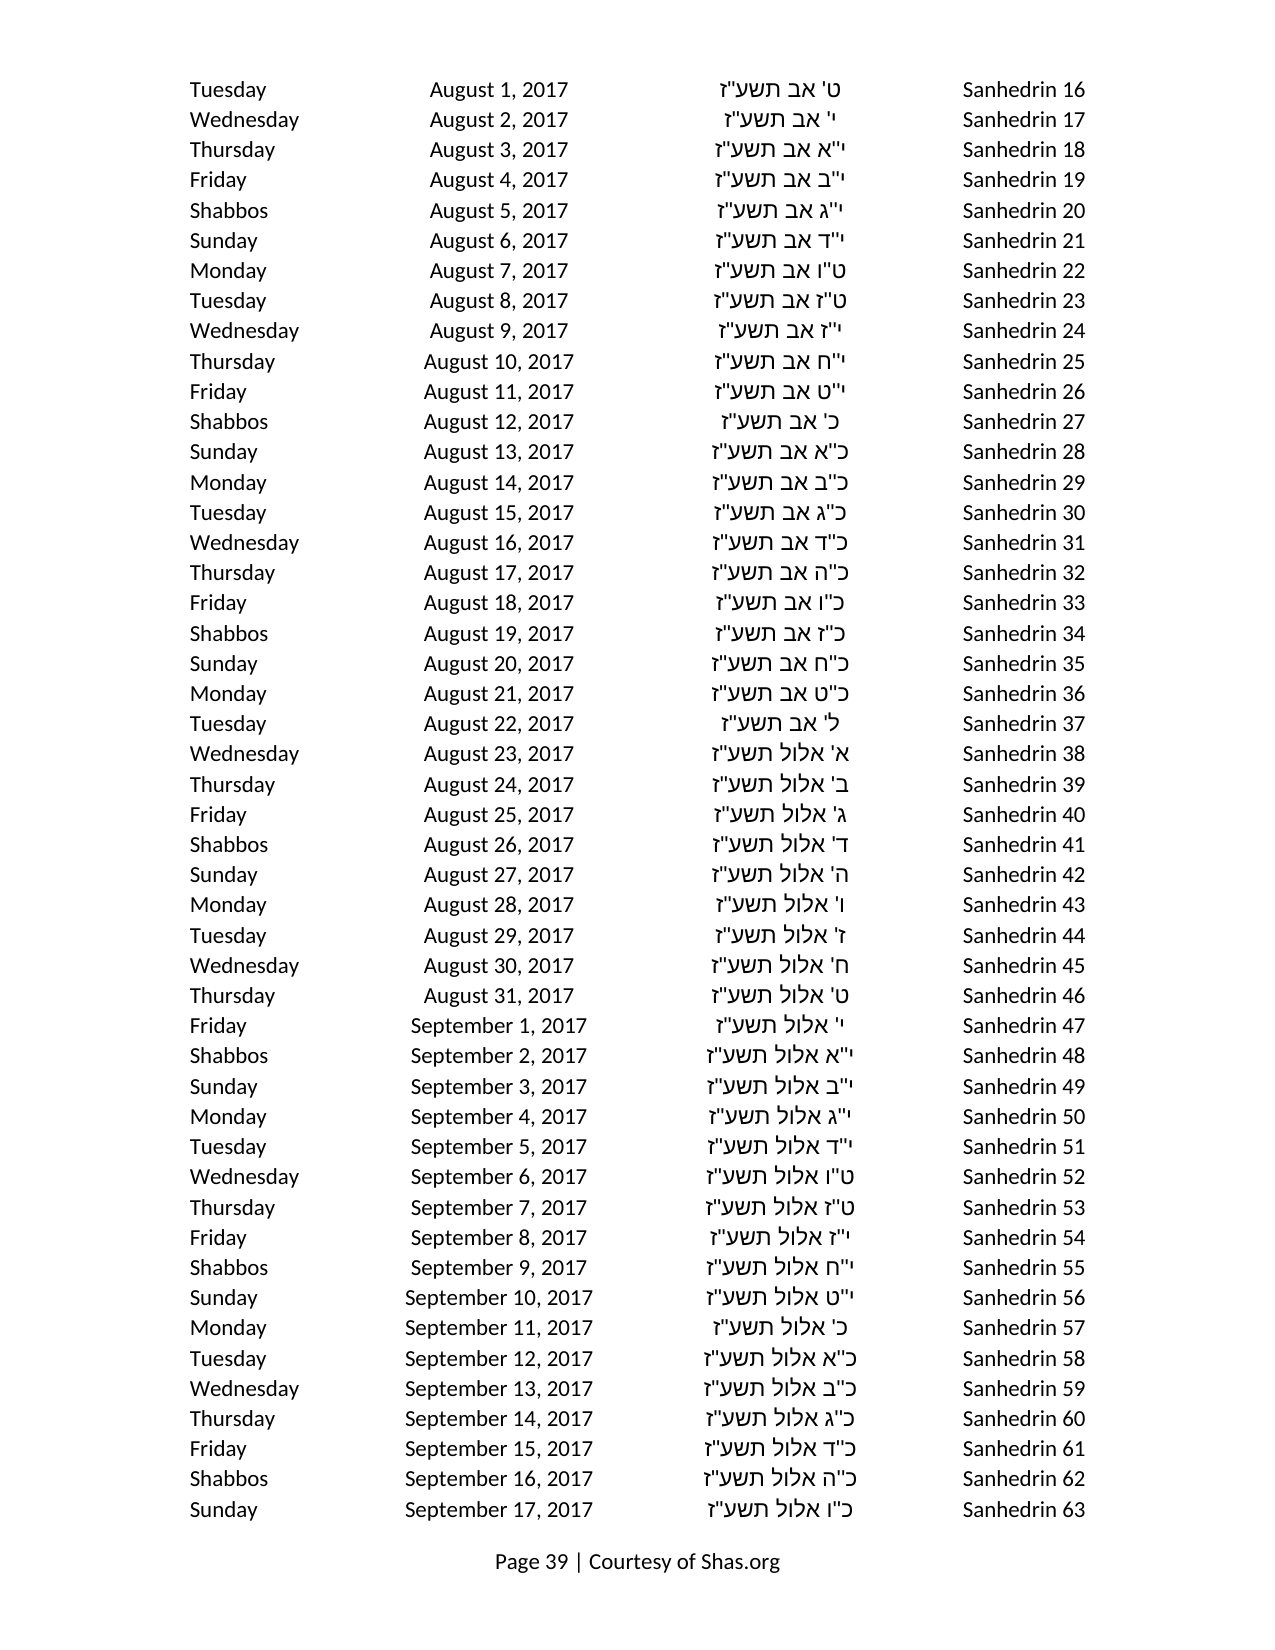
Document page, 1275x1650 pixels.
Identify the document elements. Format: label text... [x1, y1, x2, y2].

text Shabbos August 19, 2017 כ''ז אב תשע"ז Sanhedrin 34 [75, 619, 1200, 647]
text Monday September 4, 2017 י''ג אלול תשע"ז Sanhedrin 50 [75, 1102, 1200, 1130]
text Thursday September 7, 2017 ט''ז אלול תשע"ז Sanhedrin 53 [75, 1193, 1200, 1221]
text Thursday September 14, 2017 כ''ג אלול תשע"ז Sanhedrin 60 [75, 1404, 1200, 1432]
text Friday September 1, 2017 י' אלול תשע"ז Sanhedrin 47 [75, 1011, 1200, 1039]
text Thursday August 24, 2017 ב' אלול תשע"ז Sanhedrin 39 [75, 770, 1200, 798]
text Tuesday August 8, 2017 ט''ז אב תשע"ז Sanhedrin 23 [75, 286, 1200, 314]
text Tuesday August 22, 2017 ל' אב תשע"ז Sanhedrin 37 [75, 709, 1200, 737]
text Wednesday September 13, 2017 כ''ב אלול תשע"ז Sanhedrin 59 [75, 1374, 1200, 1402]
text Shabbos August 12, 2017 כ' אב תשע"ז Sanhedrin 27 [75, 407, 1200, 435]
text Thursday August 31, 2017 ט' אלול תשע"ז Sanhedrin 46 [75, 981, 1200, 1009]
text Sunday August 20, 2017 כ''ח אב תשע"ז Sanhedrin 35 [75, 649, 1200, 677]
text Wednesday September 6, 2017 ט''ו אלול תשע"ז Sanhedrin 52 [75, 1162, 1200, 1191]
text Friday September 8, 2017 י''ז אלול תשע"ז Sanhedrin 54 [75, 1223, 1200, 1251]
text Friday September 15, 2017 כ''ד אלול תשע"ז Sanhedrin 61 [75, 1434, 1200, 1462]
text Friday August 11, 2017 י''ט אב תשע"ז Sanhedrin 26 [75, 377, 1200, 405]
text Sunday August 13, 2017 כ''א אב תשע"ז Sanhedrin 28 [75, 437, 1200, 466]
text Wednesday August 2, 2017 י' אב תשע"ז Sanhedrin 17 [75, 105, 1200, 133]
text Shabbos August 26, 2017 ד' אלול תשע"ז Sanhedrin 41 [75, 830, 1200, 858]
text Wednesday August 9, 2017 י''ז אב תשע"ז Sanhedrin 24 [75, 317, 1200, 345]
text Wednesday August 16, 2017 כ''ד אב תשע"ז Sanhedrin 31 [75, 528, 1200, 556]
text Shabbos September 16, 2017 כ''ה אלול תשע"ז Sanhedrin 62 [75, 1464, 1200, 1493]
text Tuesday September 12, 2017 כ''א אלול תשע"ז Sanhedrin 58 [75, 1344, 1200, 1372]
text Sunday September 17, 2017 כ''ו אלול תשע"ז Sanhedrin 63 [75, 1495, 1200, 1523]
text Tuesday August 15, 2017 כ''ג אב תשע"ז Sanhedrin 30 [75, 498, 1200, 526]
text Thursday August 10, 2017 י''ח אב תשע"ז Sanhedrin 25 [75, 347, 1200, 375]
text Friday August 4, 2017 י''ב אב תשע"ז Sanhedrin 19 [75, 166, 1200, 194]
text Thursday August 17, 2017 כ''ה אב תשע"ז Sanhedrin 32 [75, 558, 1200, 586]
text Sunday September 10, 2017 י''ט אלול תשע"ז Sanhedrin 56 [75, 1283, 1200, 1311]
text Shabbos September 9, 2017 י''ח אלול תשע"ז Sanhedrin 55 [75, 1253, 1200, 1281]
text Monday August 7, 2017 ט''ו אב תשע"ז Sanhedrin 22 [75, 256, 1200, 284]
text Friday August 18, 2017 כ''ו אב תשע"ז Sanhedrin 33 [75, 588, 1200, 617]
text Sunday August 6, 2017 י''ד אב תשע"ז Sanhedrin 21 [75, 226, 1200, 254]
text Tuesday September 5, 2017 י''ד אלול תשע"ז Sanhedrin 51 [75, 1132, 1200, 1160]
text Tuesday August 1, 2017 ט' אב תשע"ז Sanhedrin 16 [75, 75, 1200, 103]
text Monday August 14, 2017 כ''ב אב תשע"ז Sanhedrin 29 [75, 468, 1200, 496]
text Monday September 11, 2017 כ' אלול תשע"ז Sanhedrin 57 [75, 1313, 1200, 1342]
text Wednesday August 30, 2017 ח' אלול תשע"ז Sanhedrin 45 [75, 951, 1200, 979]
text Monday August 21, 2017 כ''ט אב תשע"ז Sanhedrin 36 [75, 679, 1200, 707]
text Shabbos August 5, 2017 י''ג אב תשע"ז Sanhedrin 20 [75, 196, 1200, 224]
text Wednesday August 23, 2017 א' אלול תשע"ז Sanhedrin 38 [75, 739, 1200, 768]
text Sunday September 3, 2017 י''ב אלול תשע"ז Sanhedrin 49 [75, 1072, 1200, 1100]
text Thursday August 3, 2017 י''א אב תשע"ז Sanhedrin 18 [75, 135, 1200, 163]
text Tuesday August 29, 2017 ז' אלול תשע"ז Sanhedrin 44 [75, 921, 1200, 949]
text Shabbos September 2, 2017 י''א אלול תשע"ז Sanhedrin 48 [75, 1042, 1200, 1070]
text Friday August 25, 2017 ג' אלול תשע"ז Sanhedrin 40 [75, 800, 1200, 828]
text Sunday August 27, 2017 ה' אלול תשע"ז Sanhedrin 42 [75, 860, 1200, 888]
text Monday August 28, 2017 ו' אלול תשע"ז Sanhedrin 43 [75, 891, 1200, 919]
